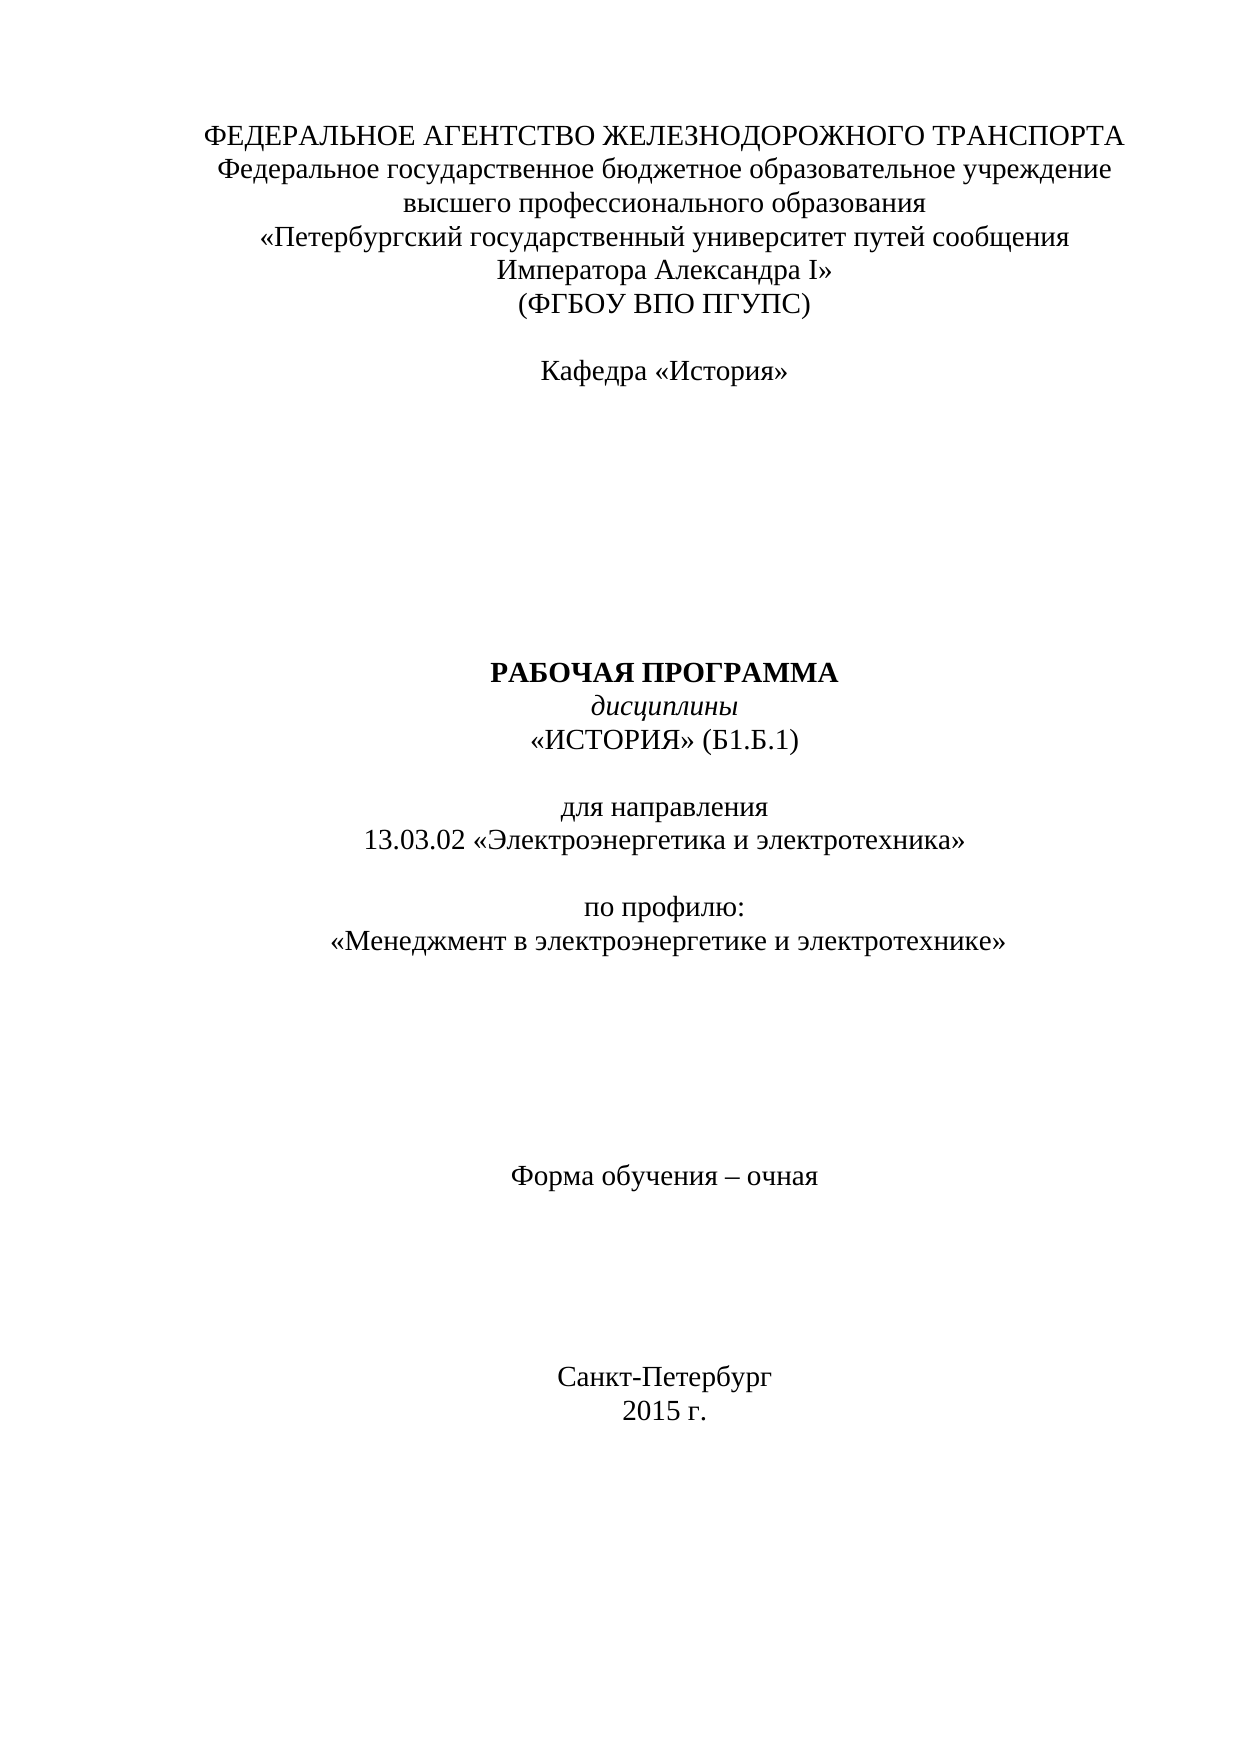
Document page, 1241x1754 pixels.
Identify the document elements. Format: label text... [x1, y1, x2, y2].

text Форма обучения – очная [177, 1158, 1152, 1191]
text для направления [177, 789, 1152, 822]
text (ФГБОУ ВПО ПГУПС) [177, 286, 1152, 319]
text РАБОЧАЯ ПРОГРАММА [177, 655, 1152, 688]
text Федеральное государственное бюджетное образовательное учреждение высшего профессионального образования [177, 152, 1152, 219]
text 2015 г.Рабочая программа рассмотрена и обсуждена на заседании кафедры [177, 1393, 1152, 1426]
text дисциплины [177, 688, 1152, 722]
text ФЕДЕРАЛЬНОЕ АГЕНТСТВО ЖЕЛЕЗНОДОРОЖНОГО ТРАНСПОРТА [177, 118, 1152, 152]
text «ИСТОРИЯ» (Б1.Б.1) [177, 722, 1152, 755]
text Императора Александра I» [177, 252, 1152, 286]
text «Менеджмент в электроэнергетике и электротехнике» [177, 923, 1152, 957]
text Кафедра «История» [177, 353, 1152, 386]
text «Петербургский государственный университет путей сообщения [177, 219, 1152, 252]
text Санкт-Петербург [177, 1359, 1152, 1393]
text по профилю: [177, 889, 1152, 923]
text 13.03.02 «Электроэнергетика и электротехника» [177, 822, 1152, 856]
